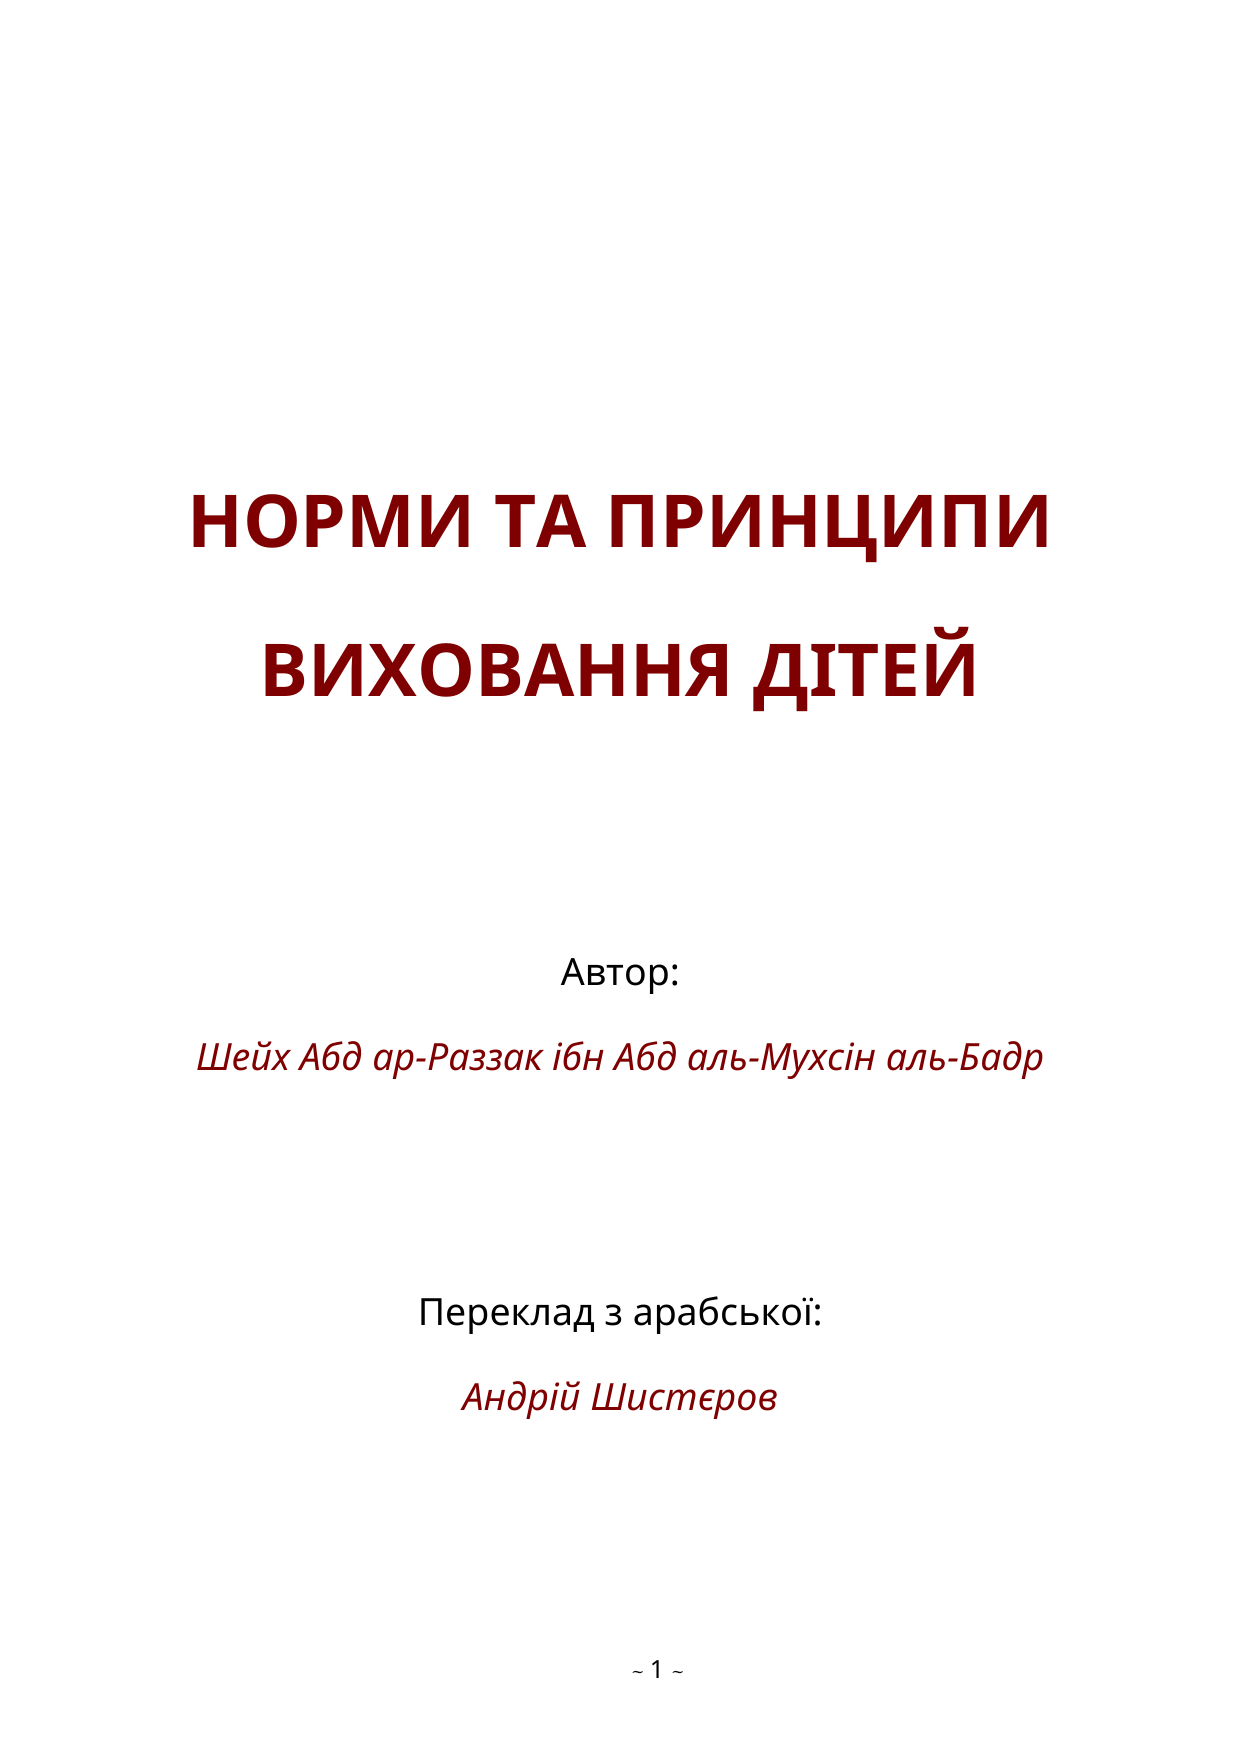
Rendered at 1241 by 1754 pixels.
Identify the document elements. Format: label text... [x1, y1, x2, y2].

text Андрій Шистєров [150, 1370, 1090, 1421]
text Переклад з арабської: [150, 1285, 1090, 1336]
text НОРМИ ТА ПРИНЦИПИ ВИХОВАННЯ ДІТЕЙ [150, 469, 1090, 718]
text Автор: [150, 946, 1090, 997]
text Шейх Абд ар-Раззак ібн Абд аль-Мухсін аль-Бадр [150, 1031, 1090, 1082]
